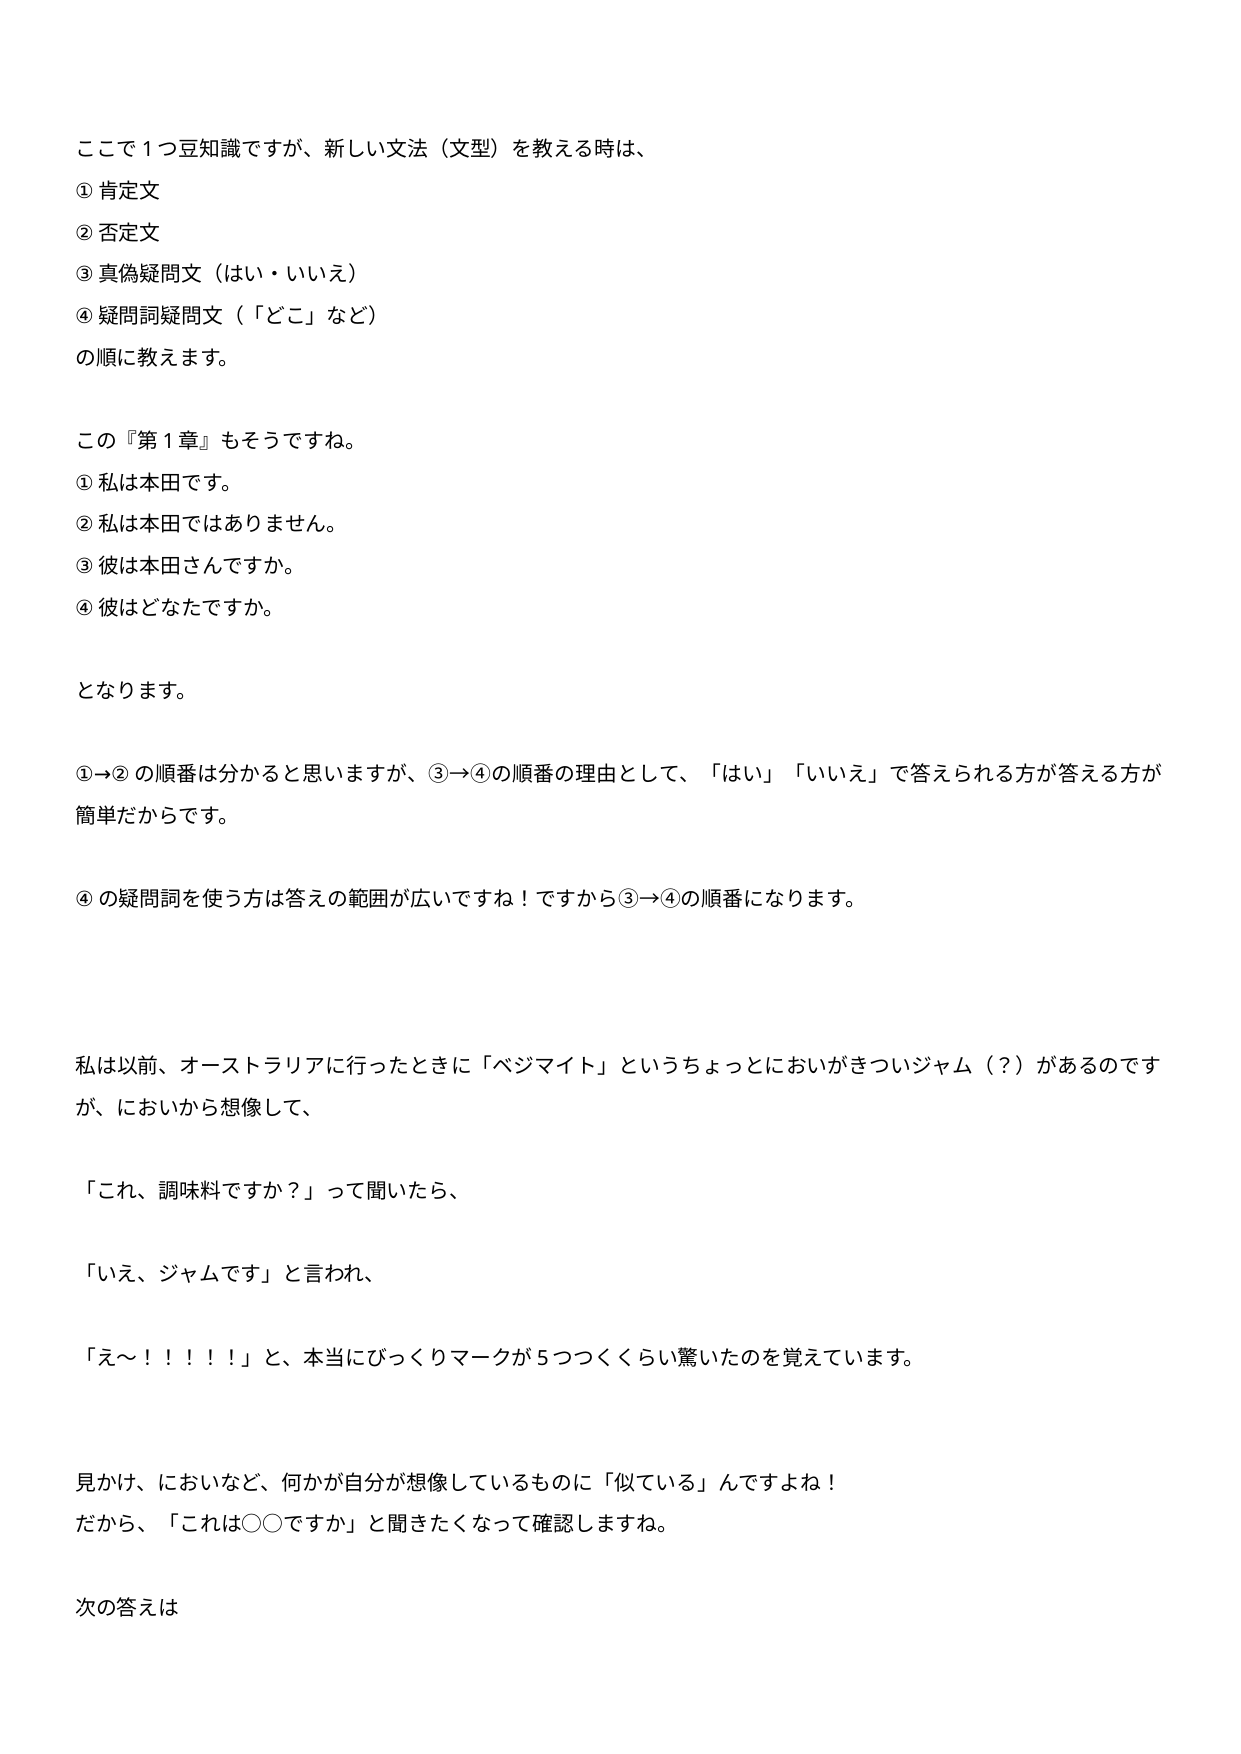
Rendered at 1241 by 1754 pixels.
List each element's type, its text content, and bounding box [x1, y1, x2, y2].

text ④疑問詞疑問文（「どこ」など） [75, 294, 1165, 335]
text だから、「これは○○ですか」と聞きたくなって確認しますね。 [75, 1502, 1165, 1544]
text ②私は本田ではありません。 [75, 502, 1165, 544]
text 「これ、調味料ですか？」って聞いたら、 [75, 1169, 1165, 1210]
text 「え〜！！！！！」と、本当にびっくりマークが5つつくくらい驚いたのを覚えています。 [75, 1335, 1165, 1377]
text ②否定文 [75, 210, 1165, 252]
text 私は以前、オーストラリアに行ったときに「ベジマイト」というちょっとにおいがきついジャム（？）があるのですが、においから想像して、 [75, 1044, 1165, 1127]
text 見かけ、においなど、何かが自分が想像しているものに「似ている」んですよね！ [75, 1460, 1165, 1502]
text ③彼は本田さんですか。 [75, 544, 1165, 585]
text 「いえ、ジャムです」と言われ、 [75, 1252, 1165, 1294]
text ④彼はどなたですか。 [75, 585, 1165, 627]
text ①→②の順番は分かると思いますが、③→④の順番の理由として、「はい」「いいえ」で答えられる方が答える方が簡単だからです。 [75, 752, 1165, 835]
text この『第1章』もそうですね。 [75, 419, 1165, 460]
text ③真偽疑問文（はい・いいえ） [75, 252, 1165, 294]
text ①肯定文 [75, 169, 1165, 210]
text の順に教えます。 [75, 335, 1165, 377]
text となります。 [75, 669, 1165, 710]
text ①私は本田です。 [75, 460, 1165, 502]
text 次の答えは [75, 1585, 1165, 1627]
text ④の疑問詞を使う方は答えの範囲が広いですね！ですから③→④の順番になります。 [75, 877, 1165, 919]
text ここで1つ豆知識ですが、新しい文法（文型）を教える時は、 [75, 127, 1165, 169]
